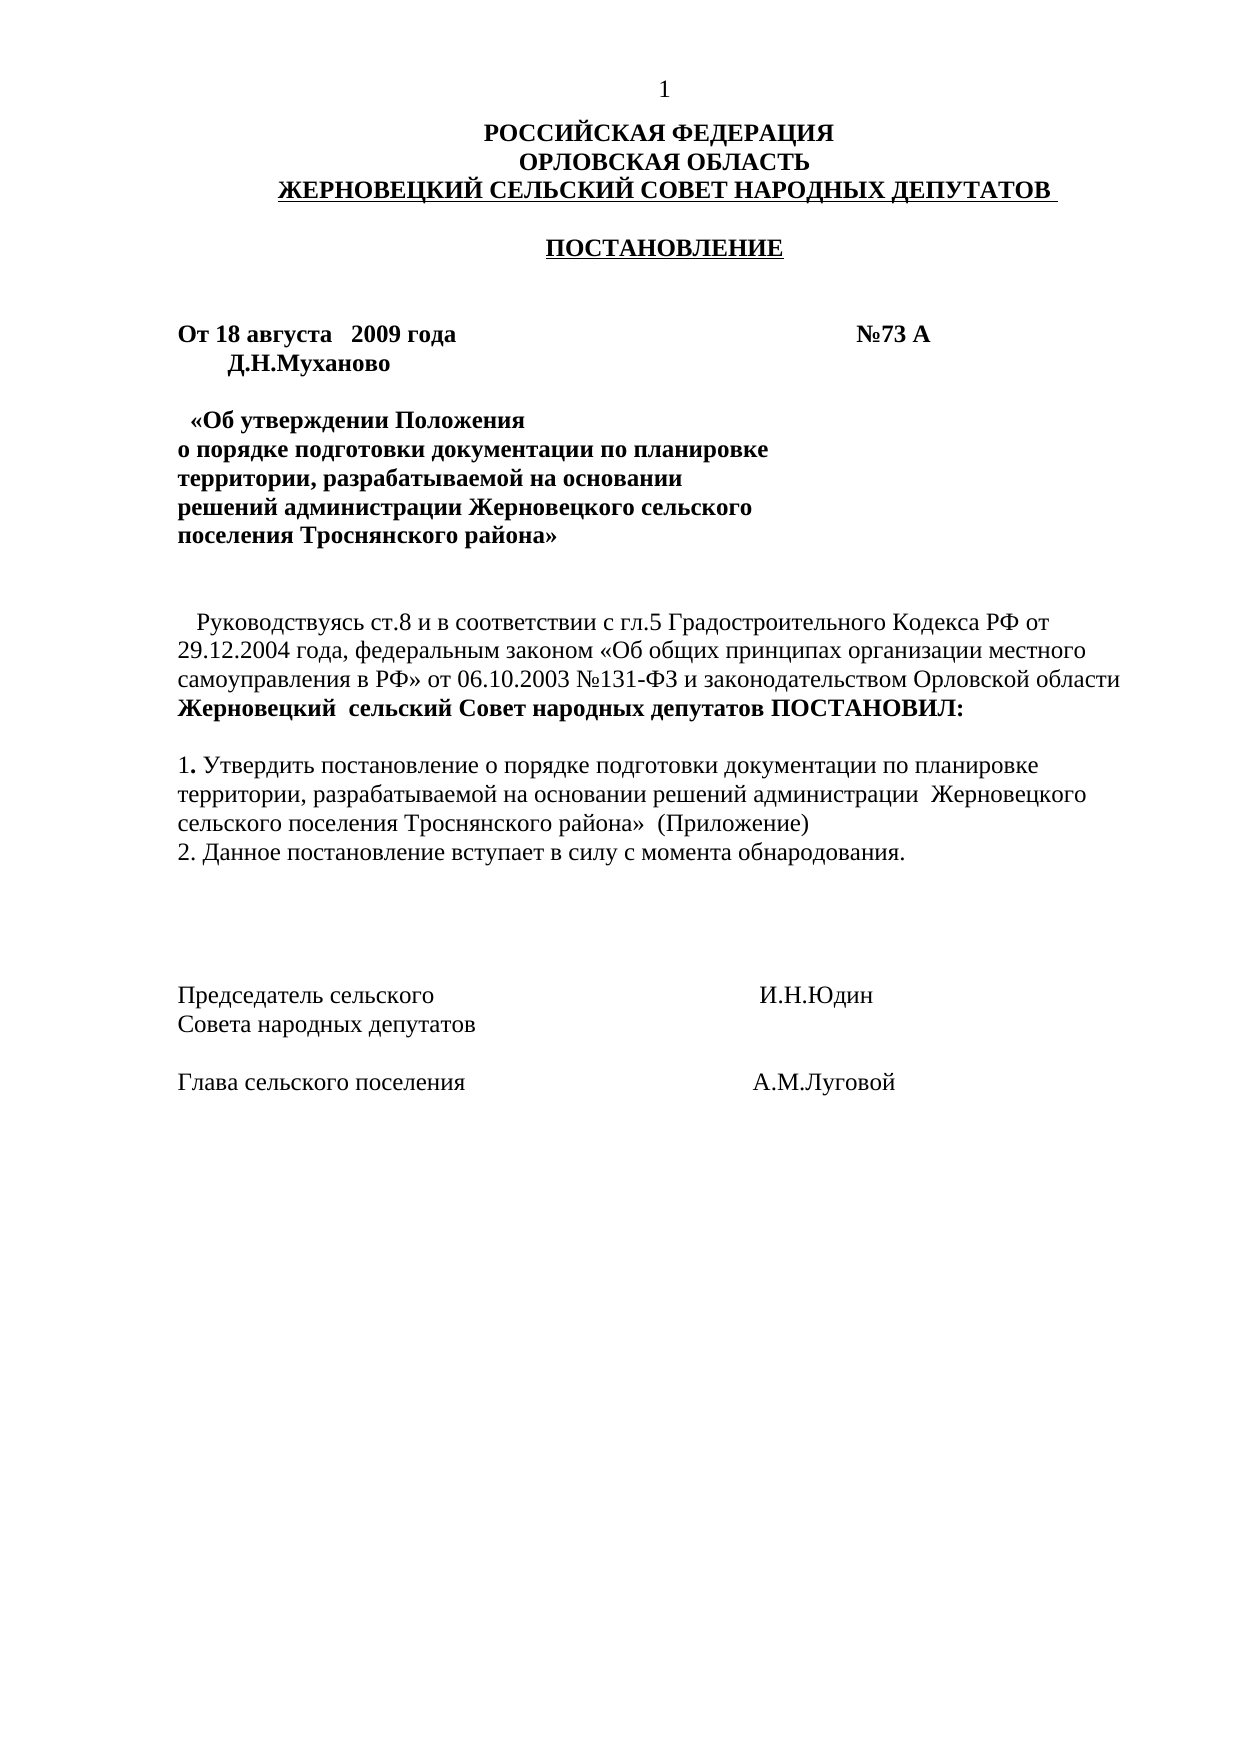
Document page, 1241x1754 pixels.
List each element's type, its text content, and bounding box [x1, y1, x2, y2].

text Председатель сельского И.Н.Юдин [177, 981, 1152, 1009]
text Глава сельского поселения А.М.Луговой [177, 1067, 1152, 1096]
text о порядке подготовки документации по планировке [177, 434, 1152, 463]
text территории, разрабатываемой на основании [177, 463, 1152, 492]
text Д.Н.Муханово [177, 348, 1152, 377]
text ЖЕРНОВЕЦКИЙ СЕЛЬСКИЙ СОВЕТ НАРОДНЫХ ДЕПУТАТОВ [177, 176, 1152, 204]
text ПОСТАНОВЛЕНИЕ [177, 233, 1152, 262]
text Руководствуясь ст.8 и в соответствии с гл.5 Градостроительного Кодекса РФ от 29.12.2004 года, федеральным законом «Об общих принципах организации местного самоуправления в РФ» от 06.10.2003 №131-ФЗ и законодательством Орловской области Жерновецкий сельский Совет народных депутатов ПОСТАНОВИЛ: [177, 607, 1152, 722]
text решений администрации Жерновецкого сельского [177, 492, 1152, 521]
text РОССИЙСКАЯ ФЕДЕРАЦИЯ [177, 118, 1152, 147]
text ОРЛОВСКАЯ ОБЛАСТЬ [177, 147, 1152, 176]
text 2. Данное постановление вступает в силу с момента обнародования. [177, 837, 1152, 866]
text «Об утверждении Положения [177, 406, 1152, 434]
text От 18 августа 2009 года №73 А [177, 319, 1152, 348]
text Совета народных депутатов [177, 1009, 1152, 1038]
text поселения Троснянского района» [177, 521, 1152, 549]
text 1. Утвердить постановление о порядке подготовки документации по планировке территории, разрабатываемой на основании решений администрации Жерновецкого сельского поселения Троснянского района» (Приложение) [177, 751, 1152, 837]
